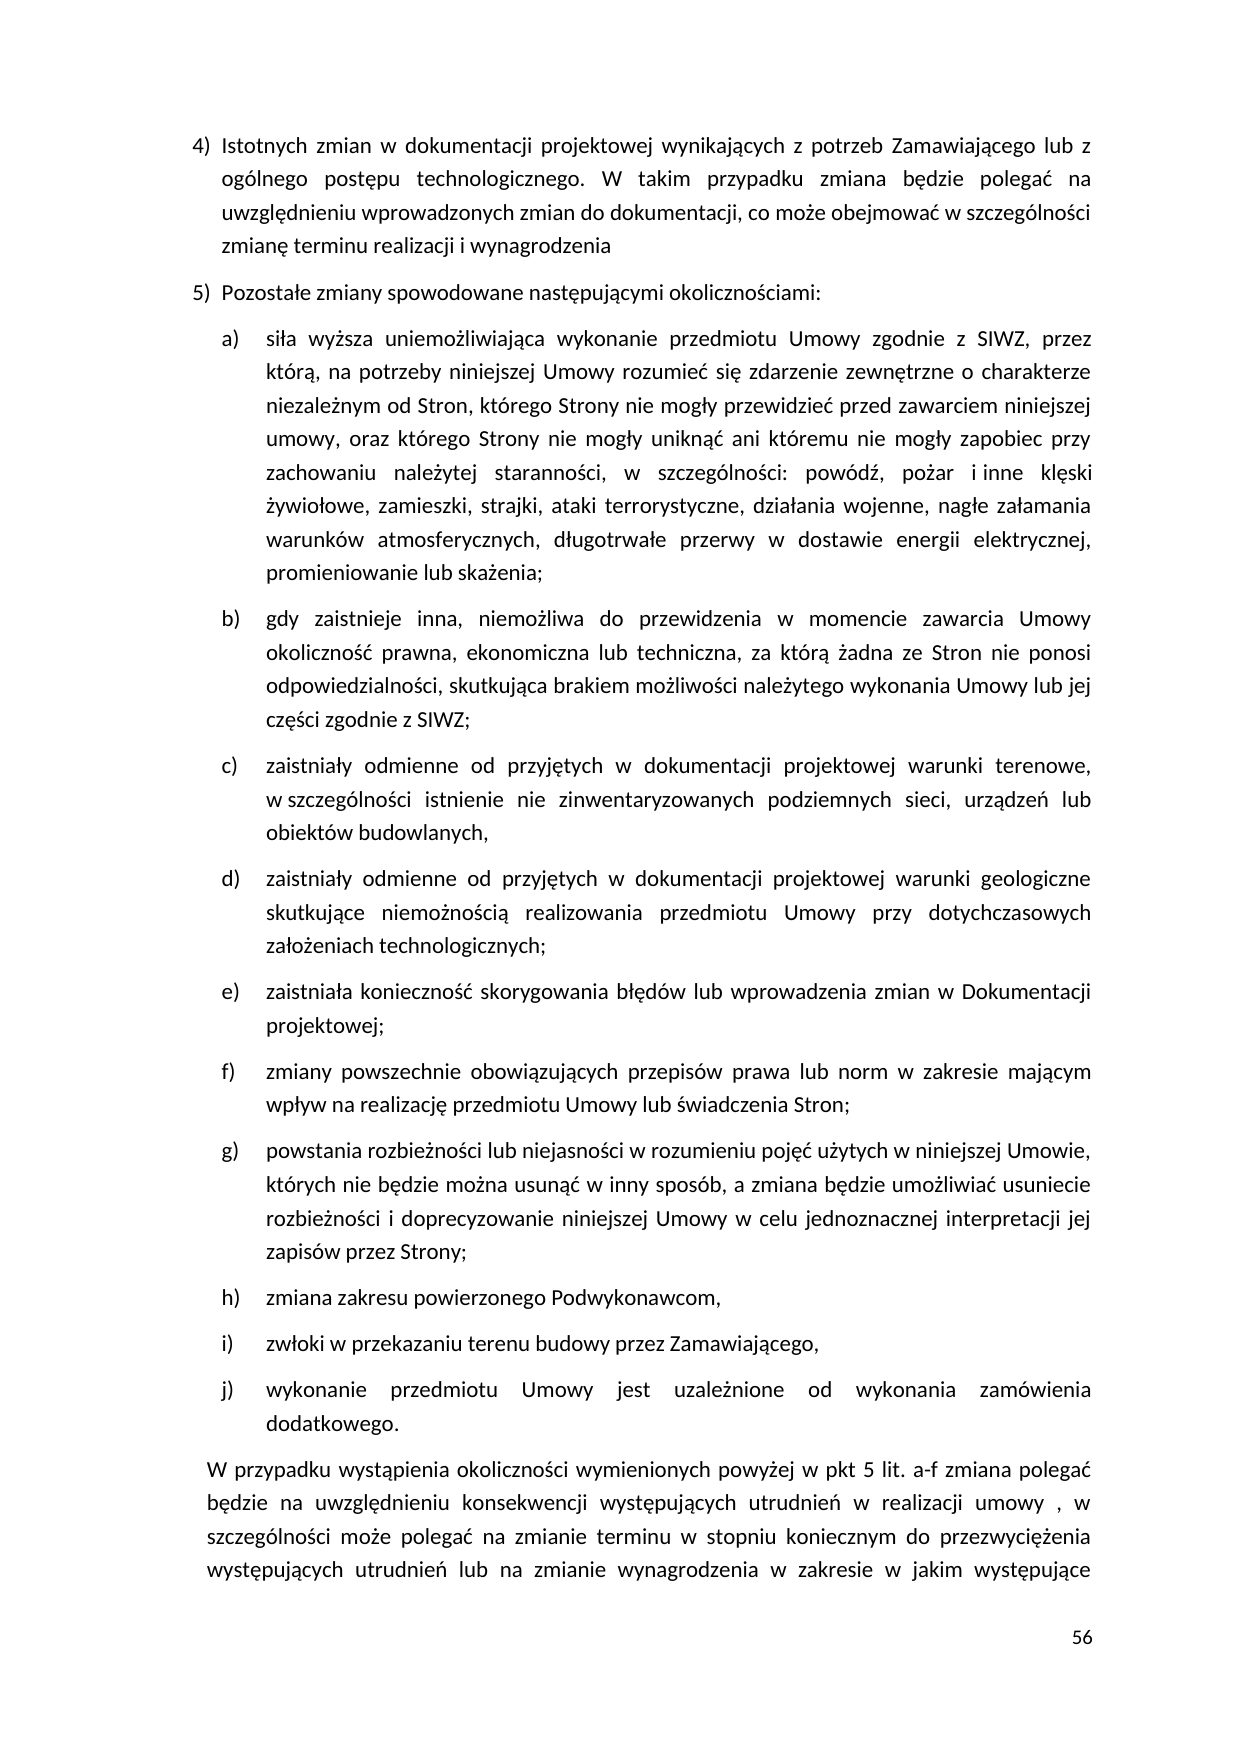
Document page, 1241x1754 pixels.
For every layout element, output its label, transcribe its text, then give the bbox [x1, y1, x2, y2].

list zmiany powszechnie obowiązujących przepisów prawa lub norm w zakresie mającym wpływ na realizację przedmiotu Umowy lub świadczenia Stron; [221, 1057, 1093, 1119]
list gdy zaistnieje inna, niemożliwa do przewidzenia w momencie zawarcia Umowy okoliczność prawna, ekonomiczna lub techniczna, za którą żadna ze Stron nie ponosi odpowiedzialności, skutkująca brakiem możliwości należytego wykonania Umowy lub jej części zgodnie z SIWZ; [221, 604, 1093, 733]
list siła wyższa uniemożliwiająca wykonanie przedmiotu Umowy zgodnie z SIWZ, przez którą, na potrzeby niniejszej Umowy rozumieć się zdarzenie zewnętrzne o charakterze niezależnym od Stron, którego Strony nie mogły przewidzieć przed zawarciem niniejszej umowy, oraz którego Strony nie mogły uniknąć ani któremu nie mogły zapobiec przy zachowaniu należytej staranności, w szczególności: powódź, pożar i inne klęski żywiołowe, zamieszki, strajki, ataki terrorystyczne, działania wojenne, nagłe załamania warunków atmosferycznych, długotrwałe przerwy w dostawie energii elektrycznej, promieniowanie lub skażenia; [221, 324, 1093, 587]
list zaistniały odmienne od przyjętych w dokumentacji projektowej warunki geologiczne skutkujące niemożnością realizowania przedmiotu Umowy przy dotychczasowych założeniach technologicznych; [221, 864, 1093, 959]
list zmiana zakresu powierzonego Podwykonawcom, [221, 1283, 1093, 1311]
list zwłoki w przekazaniu terenu budowy przez Zamawiającego, [221, 1329, 1093, 1357]
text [207, 1455, 1093, 1584]
list Istotnych zmian w dokumentacji projektowej wynikających z potrzeb Zamawiającego lub z ogólnego postępu technologicznego. W takim przypadku zmiana będzie polegać na uwzględnieniu wprowadzonych zmian do dokumentacji, co może obejmować w szczególności zmianę terminu realizacji i wynagrodzenia [192, 131, 1093, 260]
list zaistniały odmienne od przyjętych w dokumentacji projektowej warunki terenowe, w szczególności istnienie nie zinwentaryzowanych podziemnych sieci, urządzeń lub obiektów budowlanych, [221, 751, 1093, 846]
list zaistniała konieczność skorygowania błędów lub wprowadzenia zmian w Dokumentacji projektowej; [221, 977, 1093, 1039]
list powstania rozbieżności lub niejasności w rozumieniu pojęć użytych w niniejszej Umowie, których nie będzie można usunąć w inny sposób, a zmiana będzie umożliwiać usuniecie rozbieżności i doprecyzowanie niniejszej Umowy w celu jednoznacznej interpretacji jej zapisów przez Strony; [221, 1137, 1093, 1265]
list Pozostałe zmiany spowodowane następującymi okolicznościami: [192, 278, 1093, 306]
list wykonanie przedmiotu Umowy jest uzależnione od wykonania zamówienia dodatkowego. [221, 1375, 1093, 1437]
